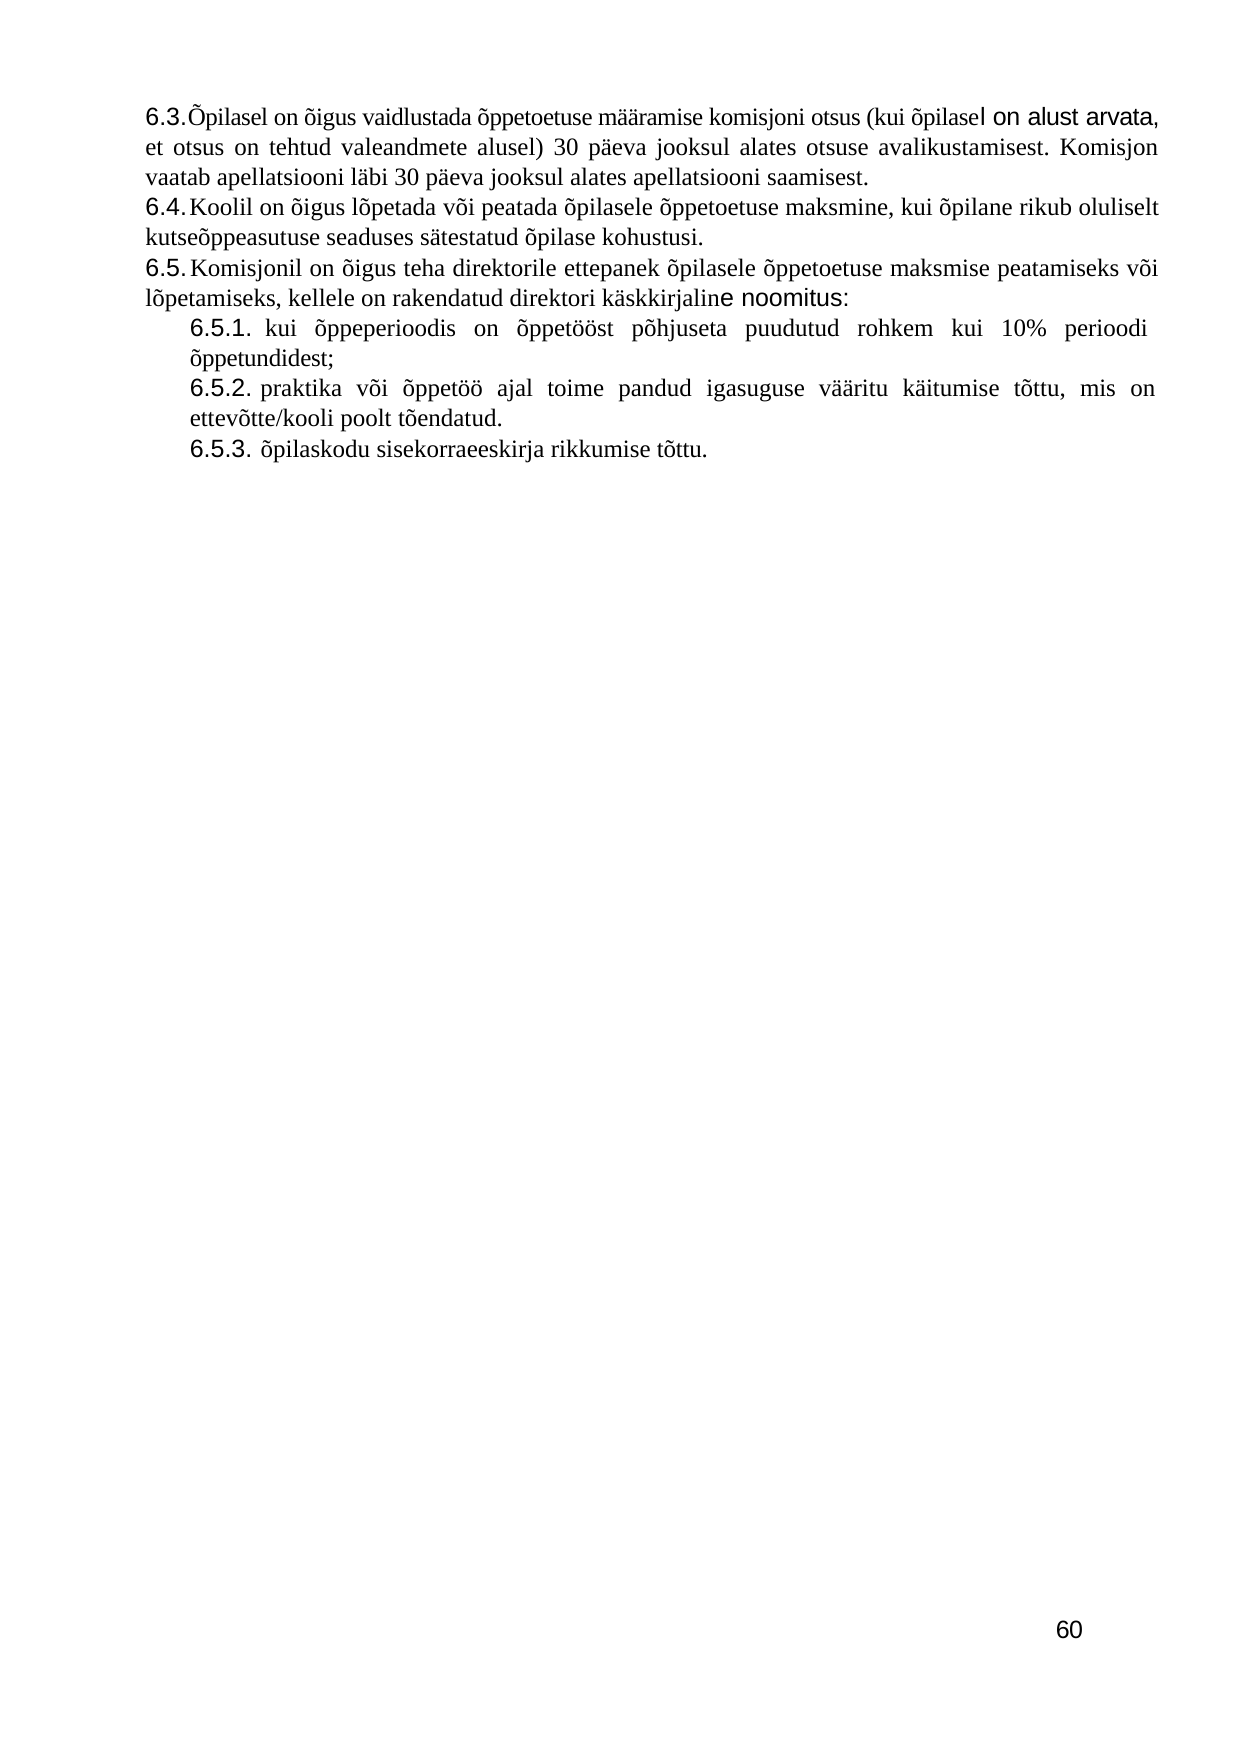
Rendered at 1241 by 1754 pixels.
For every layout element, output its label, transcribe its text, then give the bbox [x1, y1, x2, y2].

list praktika või õppetöö ajal toime pandud igasuguse vääritu käitumise tõttu, mis on ettevõtte/kooli poolt tõendatud. [189, 373, 1159, 432]
list Koolil on õigus lõpetada või peatada õpilasele õppetoetuse maksmine, kui õpilane rikub oluliselt kutseõppeasutuse seaduses sätestatud õpilase kohustusi. [145, 192, 1159, 251]
list Õpilasel on õigus vaidlustada õppetoetuse määramise komisjoni otsus (kui õpilasel on alust arvata, et otsus on tehtud valeandmete alusel) 30 päeva jooksul alates otsuse avalikustamisest. Komisjon vaatab apellatsiooni läbi 30 päeva jooksul alates apellatsiooni saamisest. [145, 102, 1160, 191]
list õpilaskodu sisekorraeeskirja rikkumise tõttu. [189, 434, 1226, 462]
list Komisjonil on õigus teha direktorile ettepanek õpilasele õppetoetuse maksmise peatamiseks või lõpetamiseks, kellele on rakendatud direktori käskkirjaline noomitus: [145, 253, 1159, 312]
list kui õppeperioodis on õppetööst põhjuseta puudutud rohkem kui 10% perioodi õppetundidest; [189, 313, 1159, 372]
